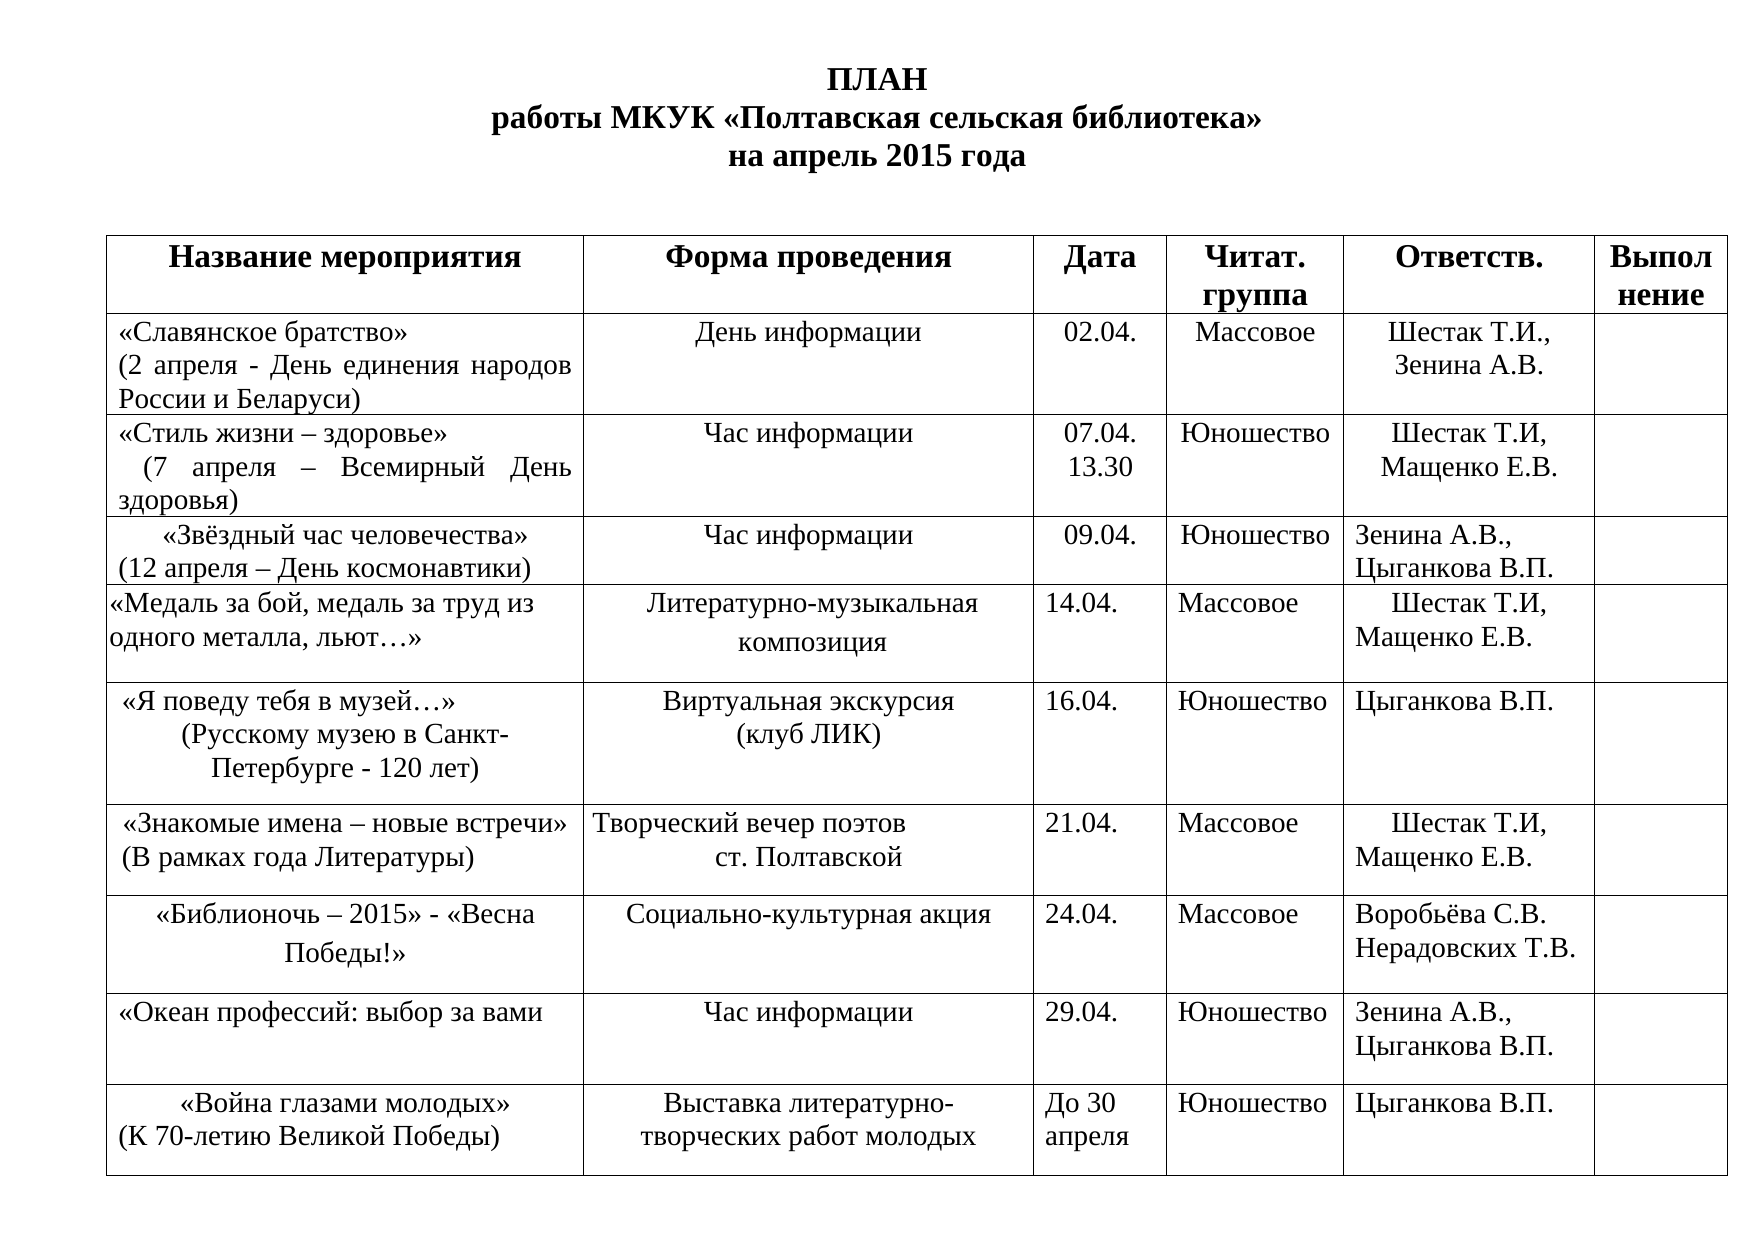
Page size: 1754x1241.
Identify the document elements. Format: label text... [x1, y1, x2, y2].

table_cell [1595, 683, 1727, 804]
table_cell 09.04. [1034, 517, 1166, 584]
table_cell Шестак Т.И, Мащенко Е.В. [1344, 585, 1594, 682]
table_cell Юношество [1167, 1085, 1343, 1175]
table_cell Шестак Т.И, Мащенко Е.В. [1344, 805, 1594, 895]
table_cell Массовое [1167, 314, 1343, 414]
table_cell 16.04. [1034, 683, 1166, 804]
table_header Форма проведения [584, 236, 1033, 313]
table_cell Воробьёва С.В. Нерадовских Т.В. [1344, 896, 1594, 993]
table_cell «Океан профессий: выбор за вами [107, 994, 583, 1084]
table_cell [1595, 415, 1727, 516]
table_cell День информации [584, 314, 1033, 414]
table_header Ответств. [1344, 236, 1594, 313]
table_cell 02.04. [1034, 314, 1166, 414]
text ПЛАН [118, 59, 1636, 97]
table_cell Литературно-музыкальная композиция [584, 585, 1033, 682]
table_cell Зенина А.В., Цыганкова В.П. [1344, 994, 1594, 1084]
table_cell «Стиль жизни – здоровье» (7 апреля – Всемирный День здоровья) [107, 415, 583, 516]
table_cell Юношество [1167, 683, 1343, 804]
table_header Название мероприятия [107, 236, 583, 313]
table_cell «Библионочь – 2015» - «Весна Победы!» [107, 896, 583, 993]
table_cell [1595, 585, 1727, 682]
table_cell Час информации [584, 415, 1033, 516]
table_cell «Медаль за бой, медаль за труд из одного металла, льют…» [107, 585, 583, 682]
table_cell «Звёздный час человечества» (12 апреля – День космонавтики) [107, 517, 583, 584]
table_cell «Я поведу тебя в музей…» (Русскому музею в Санкт-Петербурге - 120 лет) [107, 683, 583, 804]
table_cell Массовое [1167, 585, 1343, 682]
table_cell Час информации [584, 994, 1033, 1084]
table_header Выполнение [1595, 236, 1727, 313]
table_cell Шестак Т.И., Зенина А.В. [1344, 314, 1594, 414]
table_cell 14.04. [1034, 585, 1166, 682]
table_cell [1595, 805, 1727, 895]
table_cell Юношество [1167, 994, 1343, 1084]
table_cell «Знакомые имена – новые встречи» (В рамках года Литературы) [107, 805, 583, 895]
table_cell Цыганкова В.П. [1344, 1085, 1594, 1175]
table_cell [107, 1085, 583, 1175]
table_cell [1595, 1085, 1727, 1175]
table_cell [1595, 517, 1727, 584]
table_cell Зенина А.В., Цыганкова В.П. [1344, 517, 1594, 584]
table_cell [1595, 994, 1727, 1084]
table_cell Социально-культурная акция [584, 896, 1033, 993]
table_header Читат. группа [1167, 236, 1343, 313]
table_cell Час информации [584, 517, 1033, 584]
table_cell «Славянское братство» (2 апреля - День единения народов России и Беларуси) [107, 314, 583, 414]
text на апрель 2015 года [118, 136, 1636, 174]
table_cell Массовое [1167, 805, 1343, 895]
table_cell До 30 апреля [1034, 1085, 1166, 1175]
table_header Дата [1034, 236, 1166, 313]
table_cell Юношество [1167, 415, 1343, 516]
table_cell Цыганкова В.П. [1344, 683, 1594, 804]
table_cell 21.04. [1034, 805, 1166, 895]
text работы МКУК «Полтавская сельская библиотека» [118, 97, 1636, 136]
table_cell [584, 1085, 1033, 1175]
table_cell 24.04. [1034, 896, 1166, 993]
table_cell [1595, 896, 1727, 993]
table_cell 07.04. 13.30 [1034, 415, 1166, 516]
table_cell Юношество [1167, 517, 1343, 584]
table_cell Шестак Т.И, Мащенко Е.В. [1344, 415, 1594, 516]
table_cell Массовое [1167, 896, 1343, 993]
table_cell 29.04. [1034, 994, 1166, 1084]
table_cell Творческий вечер поэтов ст. Полтавской [584, 805, 1033, 895]
table_cell Виртуальная экскурсия (клуб ЛИК) [584, 683, 1033, 804]
table_cell [1595, 314, 1727, 414]
